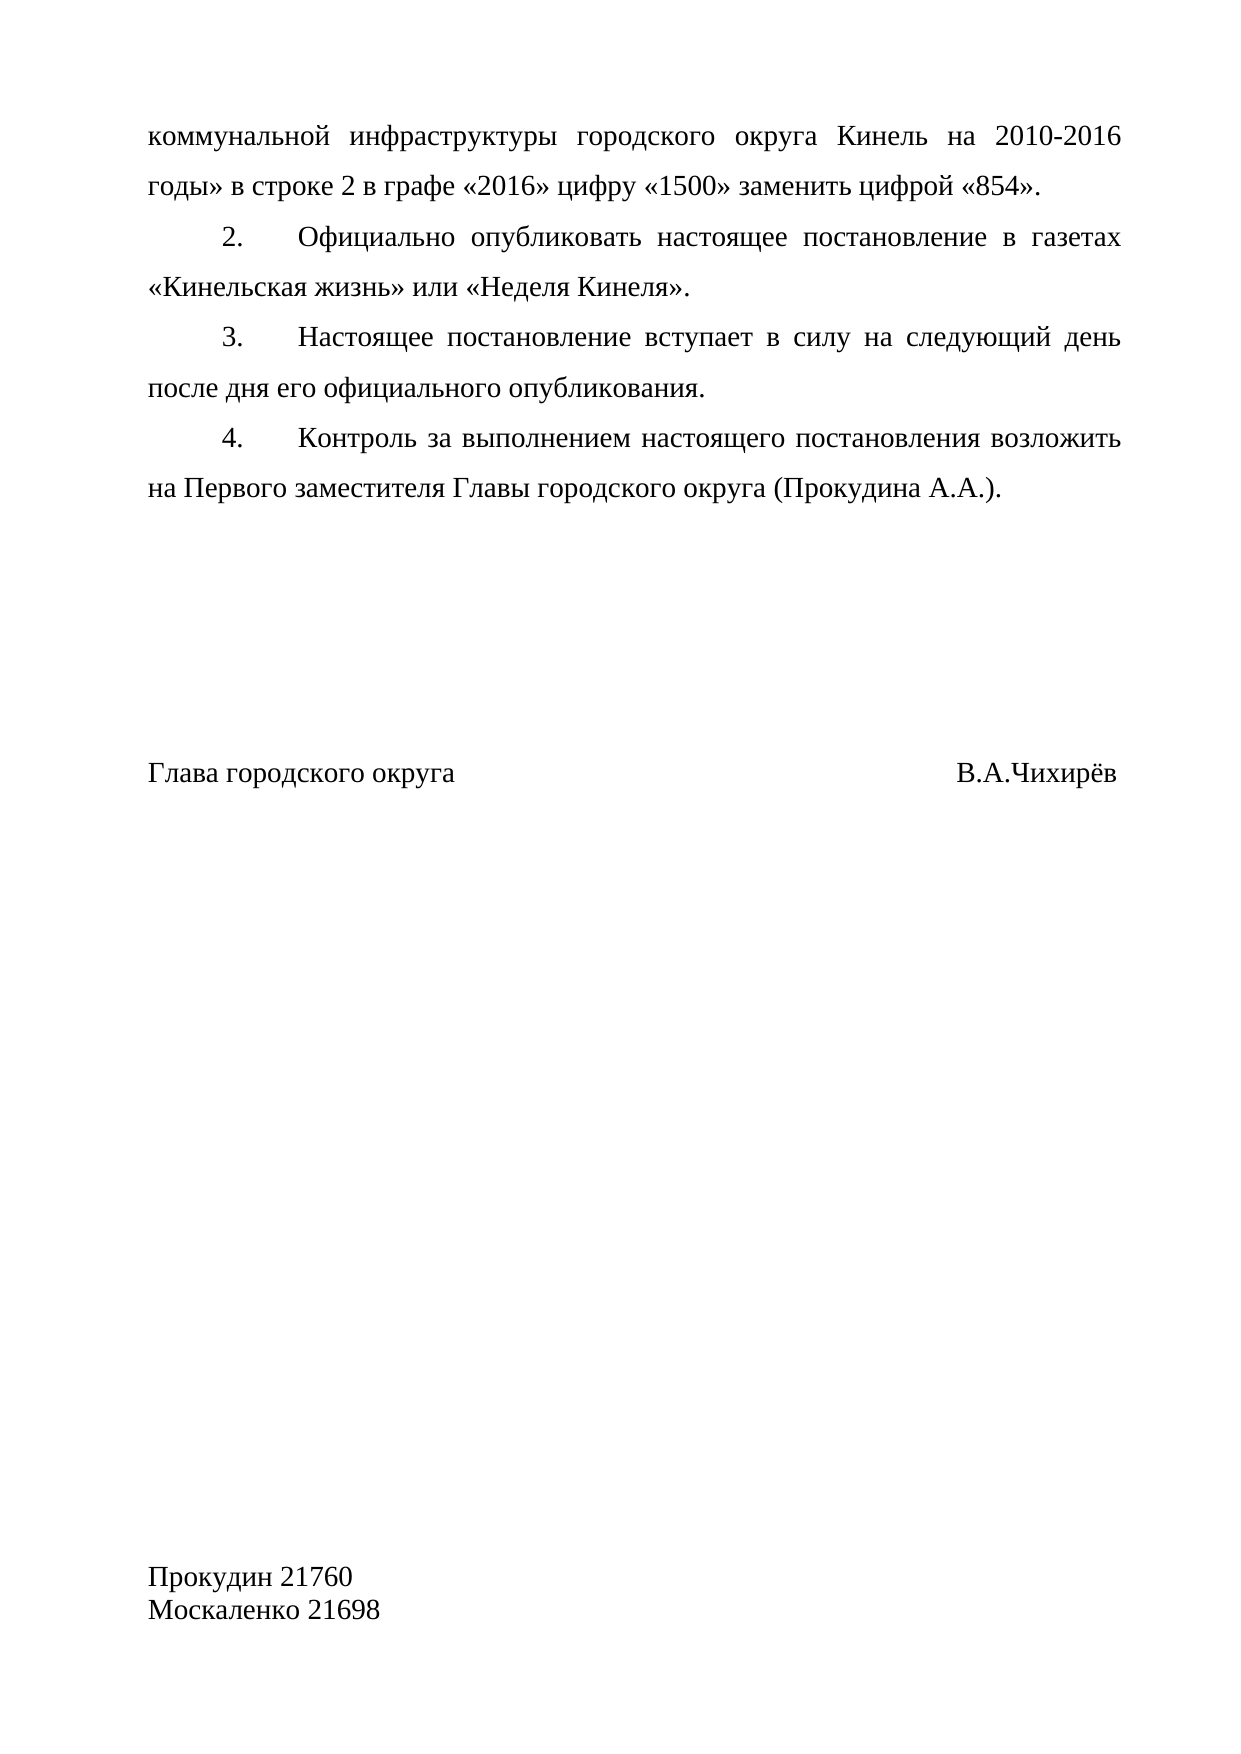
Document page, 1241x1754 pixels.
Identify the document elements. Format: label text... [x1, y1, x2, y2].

list Официально опубликовать настоящее постановление в газетах «Кинельская жизнь» или «Неделя Кинеля». [148, 219, 1122, 303]
text Глава городского округа В.А.Чихирёв [148, 755, 1122, 789]
list Контроль за выполнением настоящего постановления возложить на Первого заместителя Главы городского округа (Прокудина А.А.). [148, 420, 1122, 504]
text Москаленко 21698 [148, 1592, 1122, 1626]
text Прокудин 21760 [148, 1559, 1122, 1592]
list Настоящее постановление вступает в силу на следующий день после дня его официального опубликования. [148, 319, 1122, 403]
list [148, 118, 1122, 202]
